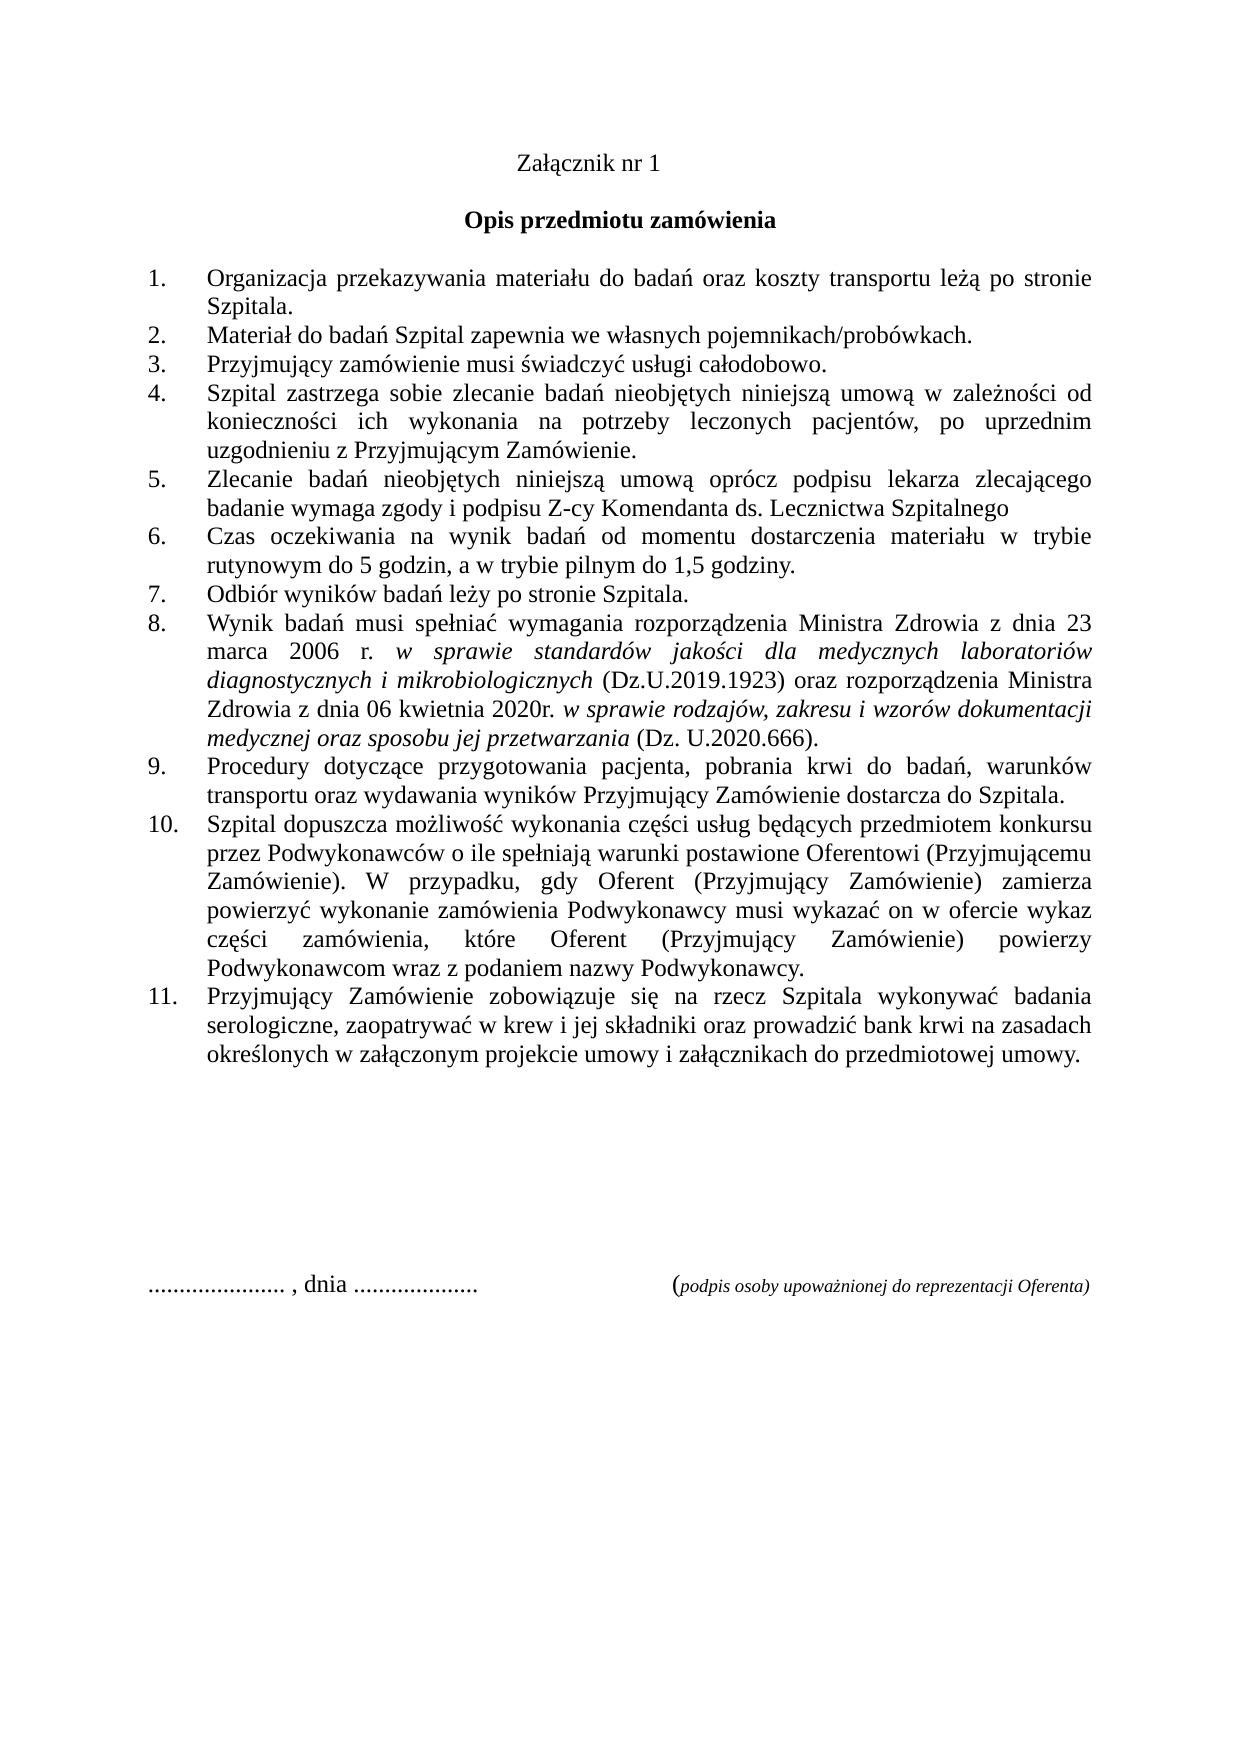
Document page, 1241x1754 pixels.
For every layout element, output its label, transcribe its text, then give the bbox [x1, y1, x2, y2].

list Szpital dopuszcza możliwość wykonania części usług będących przedmiotem konkursu przez Podwykonawców o ile spełniają warunki postawione Oferentowi (Przyjmującemu Zamówienie). W przypadku, gdy Oferent (Przyjmujący Zamówienie) zamierza powierzyć wykonanie zamówienia Podwykonawcy musi wykazać on w ofercie wykaz części zamówienia, które Oferent (Przyjmujący Zamówienie) powierzy Podwykonawcom wraz z podaniem nazwy Podwykonawcy. [148, 809, 1093, 981]
list Czas oczekiwania na wynik badań od momentu dostarczenia materiału w trybie rutynowym do 5 godzin, a w trybie pilnym do 1,5 godziny. [148, 521, 1093, 579]
title Opis przedmiotu zamówienia [148, 205, 1093, 234]
list Szpital zastrzega sobie zlecanie badań nieobjętych niniejszą umową w zależności od konieczności ich wykonania na potrzeby leczonych pacjentów, po uprzednim uzgodnieniu z Przyjmującym Zamówienie. [148, 378, 1093, 464]
list Materiał do badań Szpital zapewnia we własnych pojemnikach/probówkach. [148, 320, 1093, 349]
list Zlecanie badań nieobjętych niniejszą umową oprócz podpisu lekarza zlecającego badanie wymaga zgody i podpisu Z-cy Komendanta ds. Lecznictwa Szpitalnego [148, 464, 1093, 521]
title Załącznik nr 1 [443, 148, 1093, 176]
list Wynik badań musi spełniać wymagania rozporządzenia Ministra Zdrowia z dnia 23 marca 2006 r. w sprawie standardów jakości dla medycznych laboratoriów diagnostycznych i mikrobiologicznych (Dz.U.2019.1923) oraz rozporządzenia Ministra Zdrowia z dnia 06 kwietnia 2020r. w sprawie rodzajów, zakresu i wzorów dokumentacji medycznej oraz sposobu jej przetwarzania (Dz. U.2020.666). [148, 608, 1093, 751]
list Odbiór wyników badań leży po stronie Szpitala. [148, 579, 1093, 608]
list Przyjmujący zamówienie musi świadczyć usługi całodobowo. [148, 349, 1093, 378]
subtitle Organizacja przekazywania materiału do badań oraz koszty transportu leżą po stronie Szpitala. [148, 263, 1093, 320]
text ...................... , dnia .................... (podpis osoby upoważnionej do reprezentacji Oferenta) [148, 1269, 1093, 1298]
list Procedury dotyczące przygotowania pacjenta, pobrania krwi do badań, warunków transportu oraz wydawania wyników Przyjmujący Zamówienie dostarcza do Szpitala. [148, 751, 1093, 809]
list Przyjmujący Zamówienie zobowiązuje się na rzecz Szpitala wykonywać badania serologiczne, zaopatrywać w krew i jej składniki oraz prowadzić bank krwi na zasadach określonych w załączonym projekcie umowy i załącznikach do przedmiotowej umowy. [148, 981, 1093, 1068]
